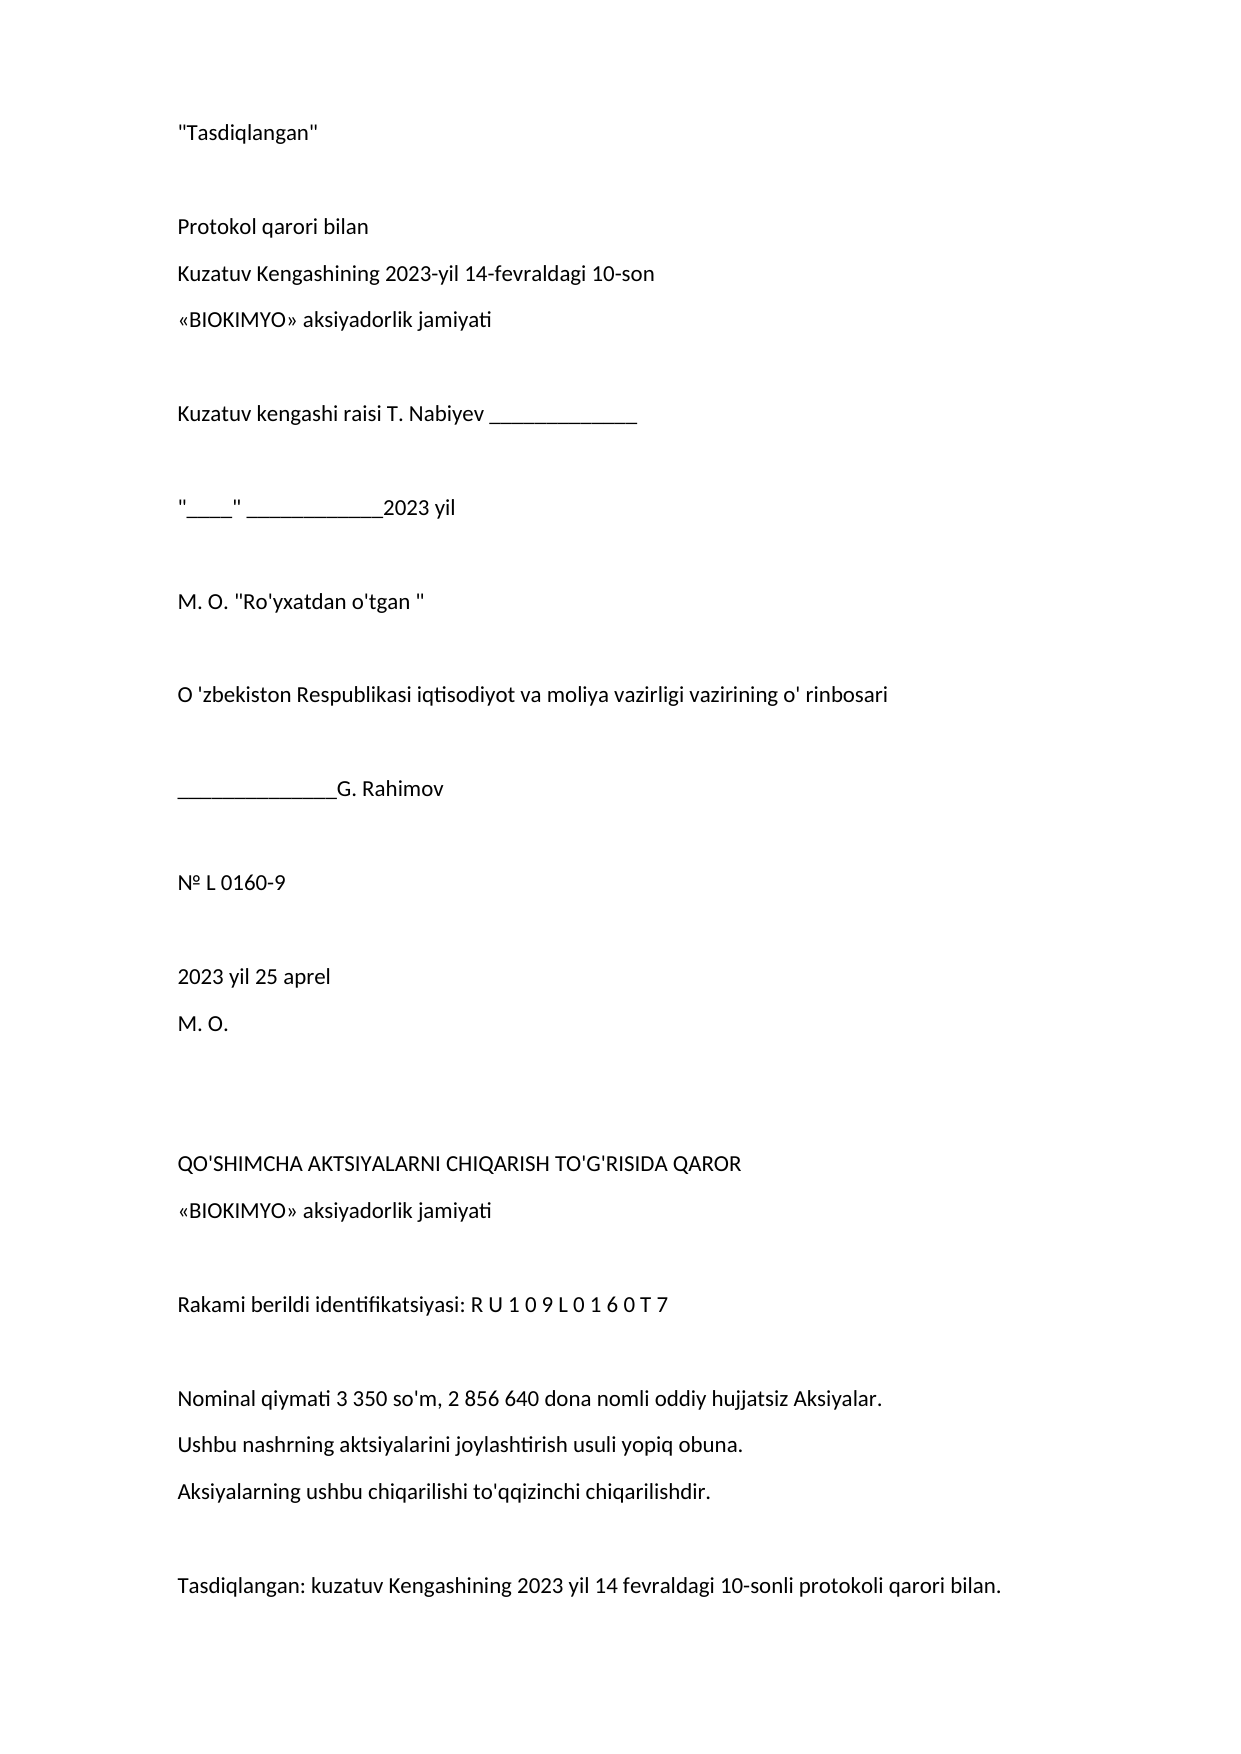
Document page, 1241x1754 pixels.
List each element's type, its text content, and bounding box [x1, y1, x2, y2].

text Ushbu nashrning aktsiyalarini joylashtirish usuli yopiq obuna. [177, 1431, 1152, 1459]
text "Tasdiqlangan" [177, 118, 1152, 146]
text O 'zbekiston Respublikasi iqtisodiyot va moliya vazirligi vazirining o' rinbosari [177, 681, 1152, 709]
text Nominal qiymati 3 350 so'm, 2 856 640 dona nomli oddiy hujjatsiz Aksiyalar. [177, 1384, 1152, 1412]
text «BIOKIMYO» aksiyadorlik jamiyati [177, 1196, 1152, 1224]
text Aksiyalarning ushbu chiqarilishi to'qqizinchi chiqarilishdir. [177, 1477, 1152, 1506]
text M. O. "Ro'yxatdan o'tgan " [177, 587, 1152, 615]
text Rakami berildi identifikatsiyasi: R U 1 0 9 L 0 1 6 0 T 7 [177, 1290, 1152, 1318]
text Tasdiqlangan: kuzatuv Kengashining 2023 yil 14 fevraldagi 10-sonli protokoli qarori bilan. [177, 1571, 1152, 1599]
text M. O. [177, 1009, 1152, 1037]
text QO'SHIMCHA AKTSIYALARNI CHIQARISH TO'G'RISIDA QAROR [177, 1149, 1152, 1177]
text ______________G. Rahimov [177, 774, 1152, 802]
text Kuzatuv Kengashining 2023-yil 14-fevraldagi 10-son [177, 259, 1152, 287]
text «BIOKIMYO» aksiyadorlik jamiyati [177, 306, 1152, 334]
text Kuzatuv kengashi raisi T. Nabiyev _____________ [177, 399, 1152, 427]
text Protokol qarori bilan [177, 212, 1152, 240]
text № L 0160-9 [177, 868, 1152, 896]
text 2023 yil 25 aprel [177, 962, 1152, 990]
text "____" ____________2023 yil [177, 493, 1152, 521]
